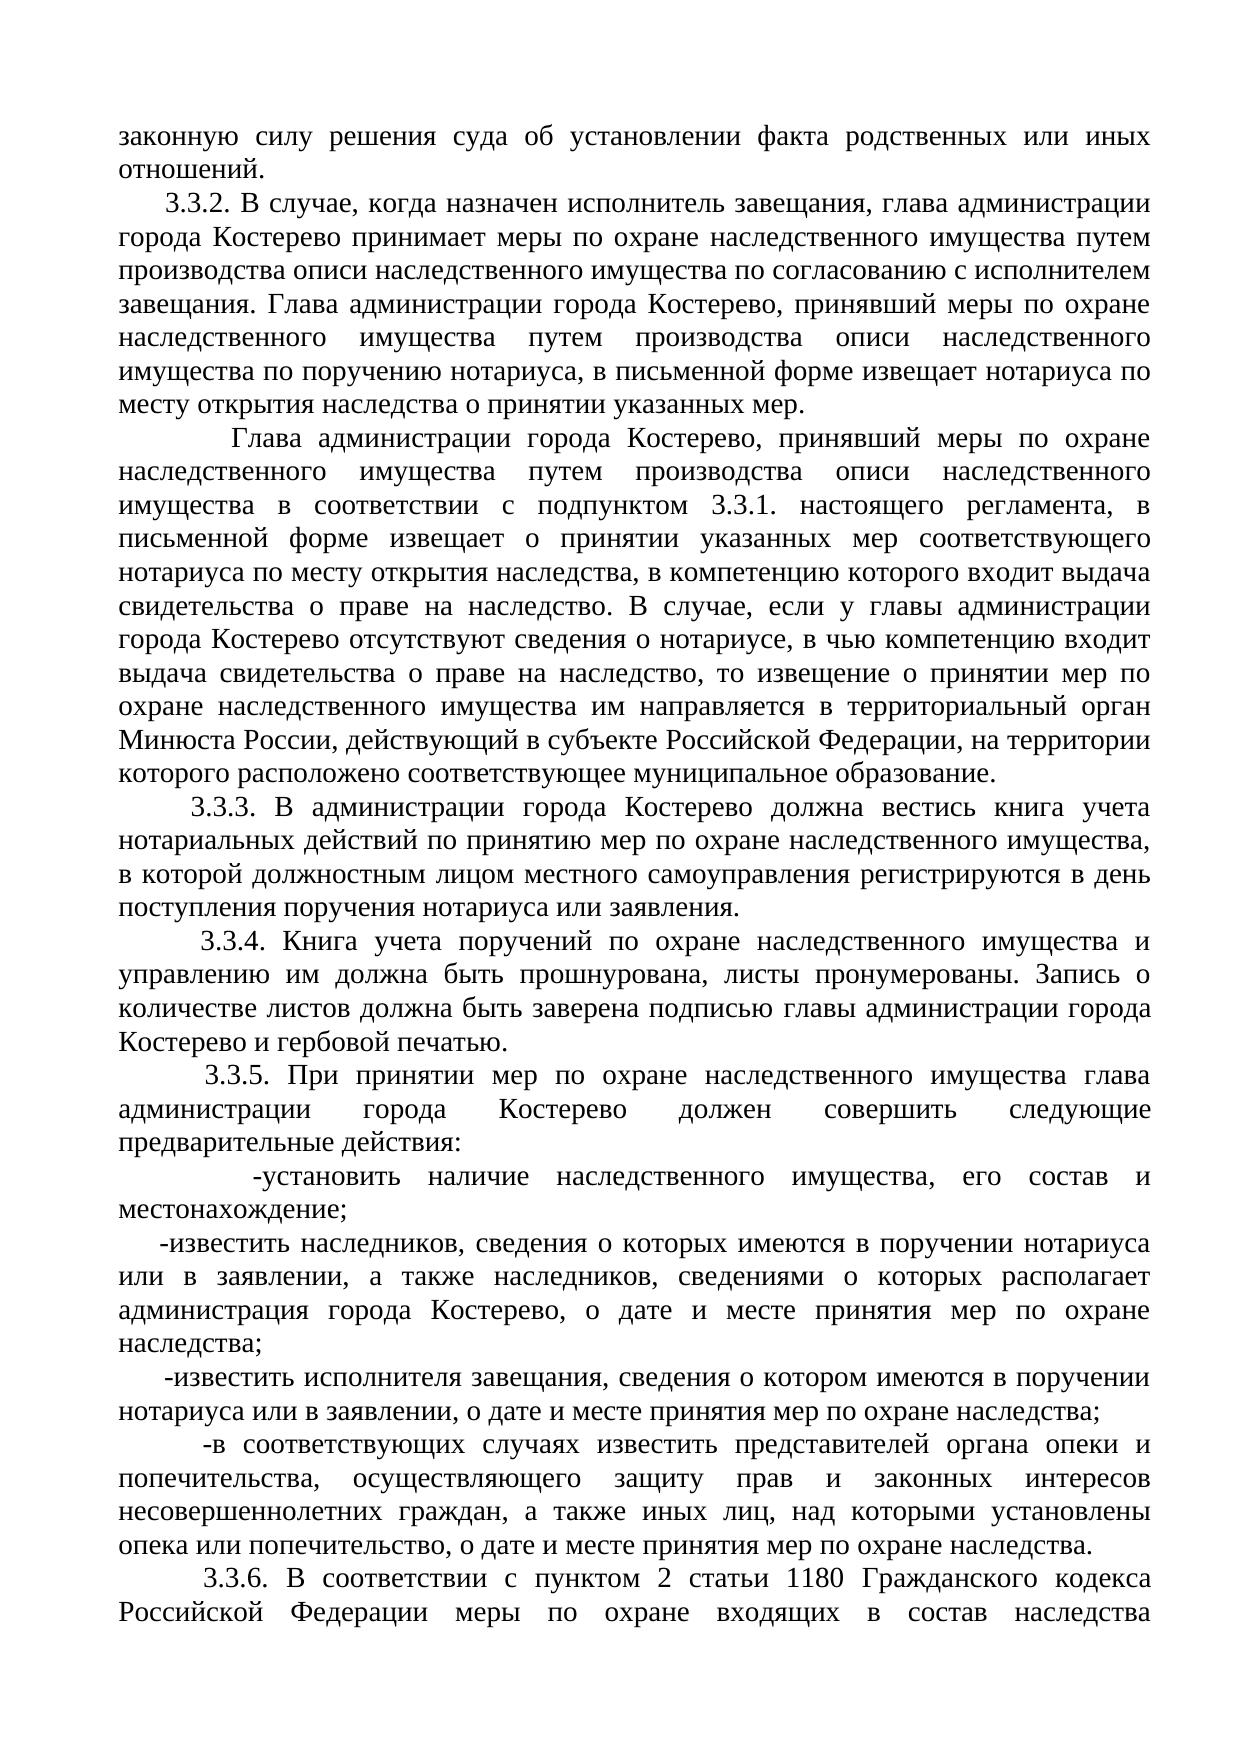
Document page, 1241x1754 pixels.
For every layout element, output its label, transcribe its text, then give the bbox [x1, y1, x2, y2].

text Глава администрации города Костерево, принявший меры по охране наследственного имущества путем производства описи наследственного имущества в соответствии с подпунктом 3.3.1. настоящего регламента, в письменной форме извещает о принятии указанных мер соответствующего нотариуса по месту открытия наследства, в компетенцию которого входит выдача свидетельства о праве на наследство. В случае, если у главы администрации города Костерево отсутствуют сведения о нотариусе, в чью компетенцию входит выдача свидетельства о праве на наследство, то извещение о принятии мер по охране наследственного имущества им направляется в территориальный орган Минюста России, действующий в субъекте Российской Федерации, на территории которого расположено соответствующее муниципальное образование. [118, 420, 1152, 789]
text 3.3.4. Книга учета поручений по охране наследственного имущества и управлению им должна быть прошнурована, листы пронумерованы. Запись о количестве листов должна быть заверена подписью главы администрации города Костерево и гербовой печатью. [118, 923, 1152, 1057]
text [118, 1560, 1152, 1627]
text -в соответствующих случаях известить представителей органа опеки и попечительства, осуществляющего защиту прав и законных интересов несовершеннолетних граждан, а также иных лиц, над которыми установлены опека или попечительство, о дате и месте принятия мер по охране наследства. [118, 1426, 1152, 1560]
text 3.3.2. В случае, когда назначен исполнитель завещания, глава администрации города Костерево принимает меры по охране наследственного имущества путем производства описи наследственного имущества по согласованию с исполнителем завещания. Глава администрации города Костерево, принявший меры по охране наследственного имущества путем производства описи наследственного имущества по поручению нотариуса, в письменной форме извещает нотариуса по месту открытия наследства о принятии указанных мер. [118, 185, 1152, 420]
text -установить наличие наследственного имущества, его состав и местонахождение; [118, 1158, 1152, 1225]
text -известить исполнителя завещания, сведения о котором имеются в поручении нотариуса или в заявлении, о дате и месте принятия мер по охране наследства; [118, 1359, 1152, 1426]
text -известить наследников, сведения о которых имеются в поручении нотариуса или в заявлении, а также наследников, сведениями о которых располагает администрация города Костерево, о дате и месте принятия мер по охране наследства; [118, 1225, 1152, 1359]
text 3.3.5. При принятии мер по охране наследственного имущества глава администрации города Костерево должен совершить следующие предварительные действия: [118, 1057, 1152, 1158]
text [118, 118, 1152, 185]
text 3.3.3. В администрации города Костерево должна вестись книга учета нотариальных действий по принятию мер по охране наследственного имущества, в которой должностным лицом местного самоуправления регистрируются в день поступления поручения нотариуса или заявления. [118, 789, 1152, 923]
